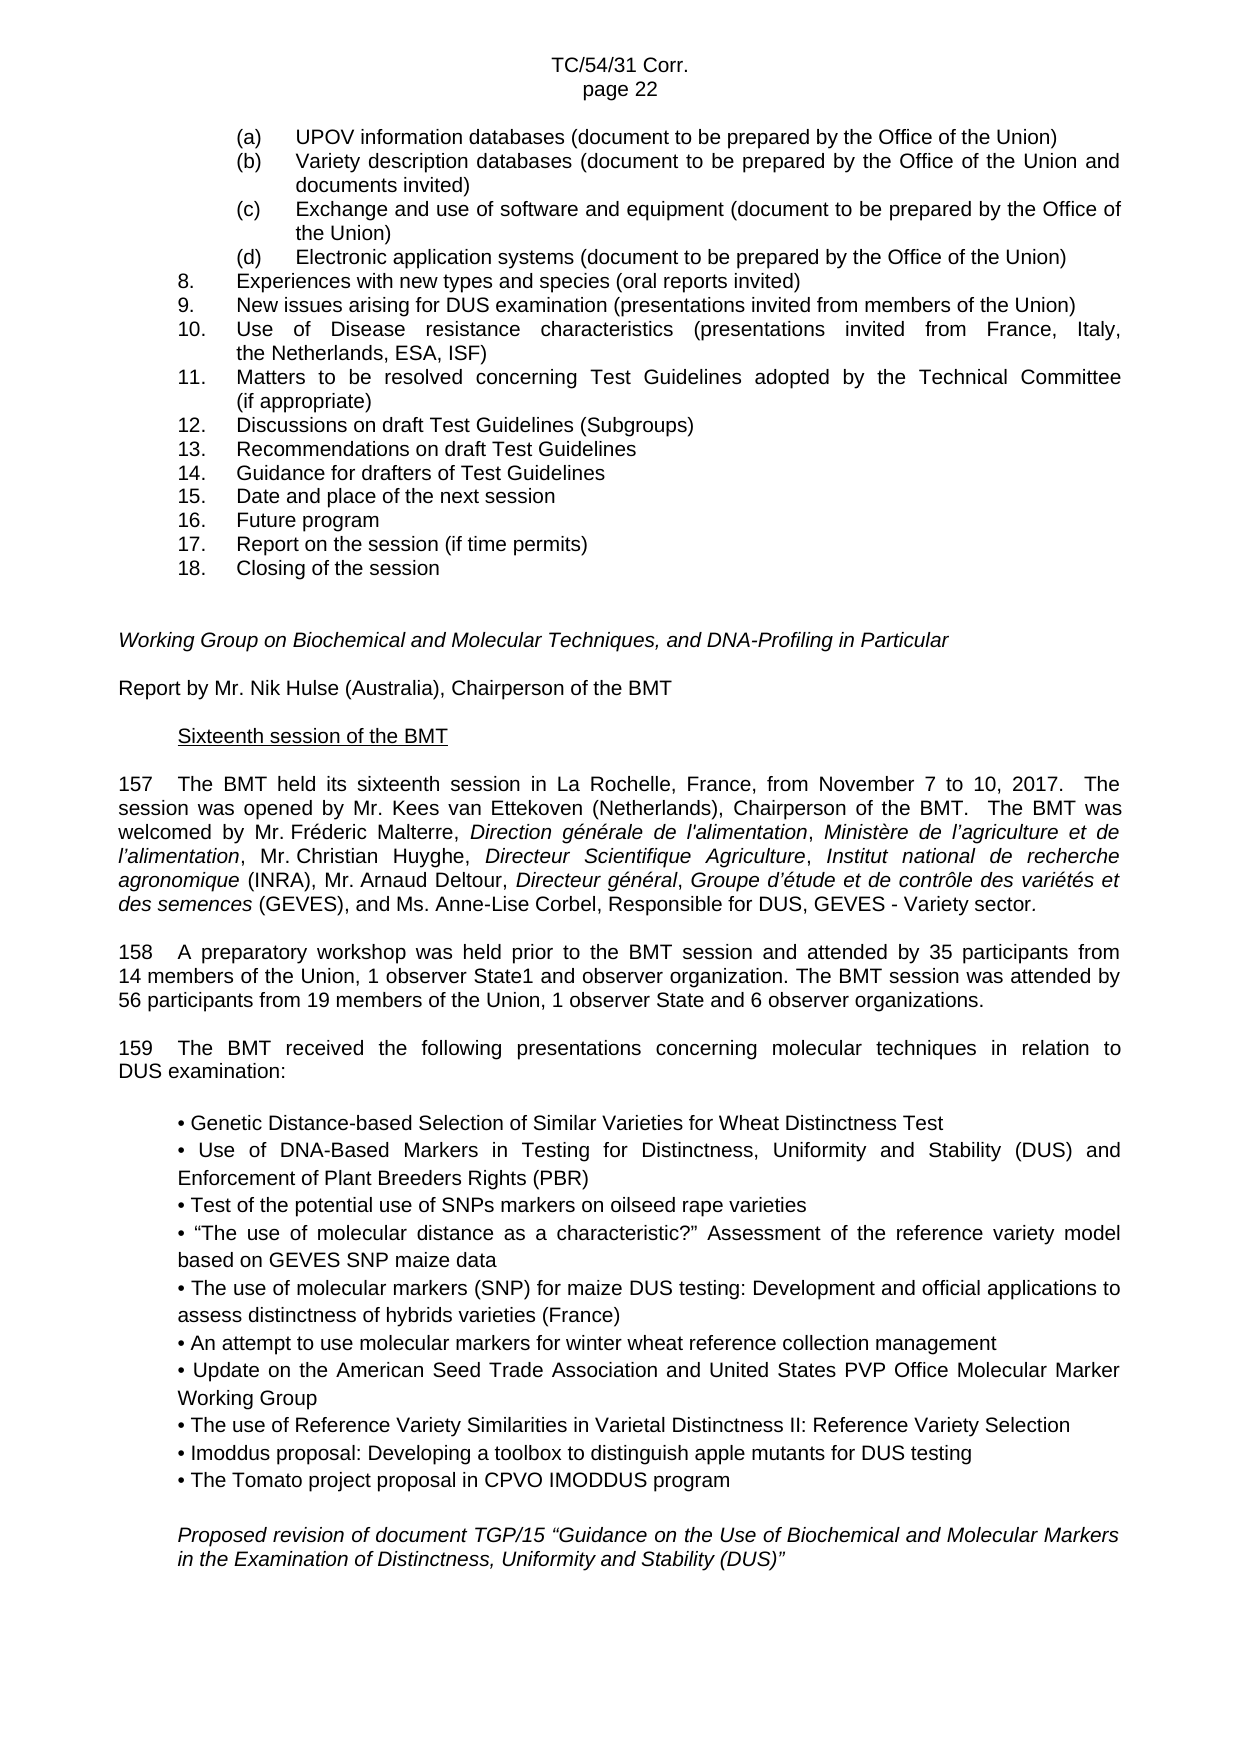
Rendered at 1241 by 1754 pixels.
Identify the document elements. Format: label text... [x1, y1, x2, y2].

list Experiences with new types and species (oral reports invited) [177, 269, 1122, 293]
subtitle Sixteenth session of the BMT [177, 724, 1122, 748]
subtitle Working Group on Biochemical and Molecular Techniques, and DNA-Profiling in Particular [118, 628, 1122, 652]
list Discussions on draft Test Guidelines (Subgroups) [177, 412, 1122, 436]
text • The use of molecular markers (SNP) for maize DUS testing: Development and official applications to assess distinctness of hybrids varieties (France) [177, 1276, 1122, 1327]
list Report on the session (if time permits) [177, 532, 1122, 556]
list Use of Disease resistance characteristics (presentations invited from France, Italy, the Netherlands, ESA, ISF) [177, 317, 1122, 364]
list Matters to be resolved concerning Test Guidelines adopted by the Technical Committee (if appropriate) [177, 364, 1122, 412]
text • Genetic Distance-based Selection of Similar Varieties for Wheat Distinctness Test [177, 1111, 1122, 1135]
text • Test of the potential use of SNPs markers on oilseed rape varieties [177, 1193, 1122, 1217]
text Report by Mr. Nik Hulse (Australia), Chairperson of the BMT [118, 676, 1122, 700]
text The BMT held its sixteenth session in La Rochelle, France, from November 7 to 10, 2017. The session was opened by Mr. Kees van Ettekoven (Netherlands), Chairperson of the BMT. The BMT was welcomed by Mr. Fréderic Malterre, Direction générale de l'alimentation, Ministère de l’agriculture et de l’alimentation, Mr. Christian Huyghe, Directeur Scientifique Agriculture, Institut national de recherche agronomique (INRA), Mr. Arnaud Deltour, Directeur général, Groupe d’étude et de contrôle des variétés et des semences (GEVES), and Ms. Anne-Lise Corbel, Responsible for DUS, GEVES - Variety sector. [118, 772, 1122, 916]
list Recommendations on draft Test Guidelines [177, 436, 1122, 460]
text • Imoddus proposal: Developing a toolbox to distinguish apple mutants for DUS testing [177, 1441, 1122, 1465]
list Date and place of the next session [177, 484, 1122, 508]
list Future program [177, 508, 1122, 532]
list New issues arising for DUS examination (presentations invited from members of the Union) [177, 293, 1122, 317]
subtitle Proposed revision of document TGP/15 “Guidance on the Use of Biochemical and Molecular Markers in the Examination of Distinctness, Uniformity and Stability (DUS)” [177, 1523, 1122, 1571]
text • The Tomato project proposal in CPVO IMODDUS program [177, 1468, 1122, 1492]
list Closing of the session [177, 556, 1122, 580]
text A preparatory workshop was held prior to the BMT session and attended by 35 participants from 14 members of the Union, 1 observer State1 and observer organization. The BMT session was attended by 56 participants from 19 members of the Union, 1 observer State and 6 observer organizations. [118, 939, 1122, 1011]
text • Update on the American Seed Trade Association and United States PVP Office Molecular Marker Working Group [177, 1358, 1122, 1410]
text The BMT received the following presentations concerning molecular techniques in relation to DUS examination: [118, 1035, 1122, 1083]
text • The use of Reference Variety Similarities in Varietal Distinctness II: Reference Variety Selection [177, 1413, 1122, 1437]
text (a) UPOV information databases (document to be prepared by the Office of the Union) [236, 125, 1122, 149]
list Guidance for drafters of Test Guidelines [177, 460, 1122, 484]
text • Use of DNA-Based Markers in Testing for Distinctness, Uniformity and Stability (DUS) and Enforcement of Plant Breeders Rights (PBR) [177, 1138, 1122, 1190]
text (d) Electronic application systems (document to be prepared by the Office of the Union) [236, 245, 1122, 269]
text (b) Variety description databases (document to be prepared by the Office of the Union and documents invited) [236, 149, 1122, 197]
text • An attempt to use molecular markers for winter wheat reference collection management [177, 1331, 1122, 1355]
text (c) Exchange and use of software and equipment (document to be prepared by the Office of the Union) [236, 197, 1122, 245]
text • “The use of molecular distance as a characteristic?” Assessment of the reference variety model based on GEVES SNP maize data [177, 1221, 1122, 1272]
